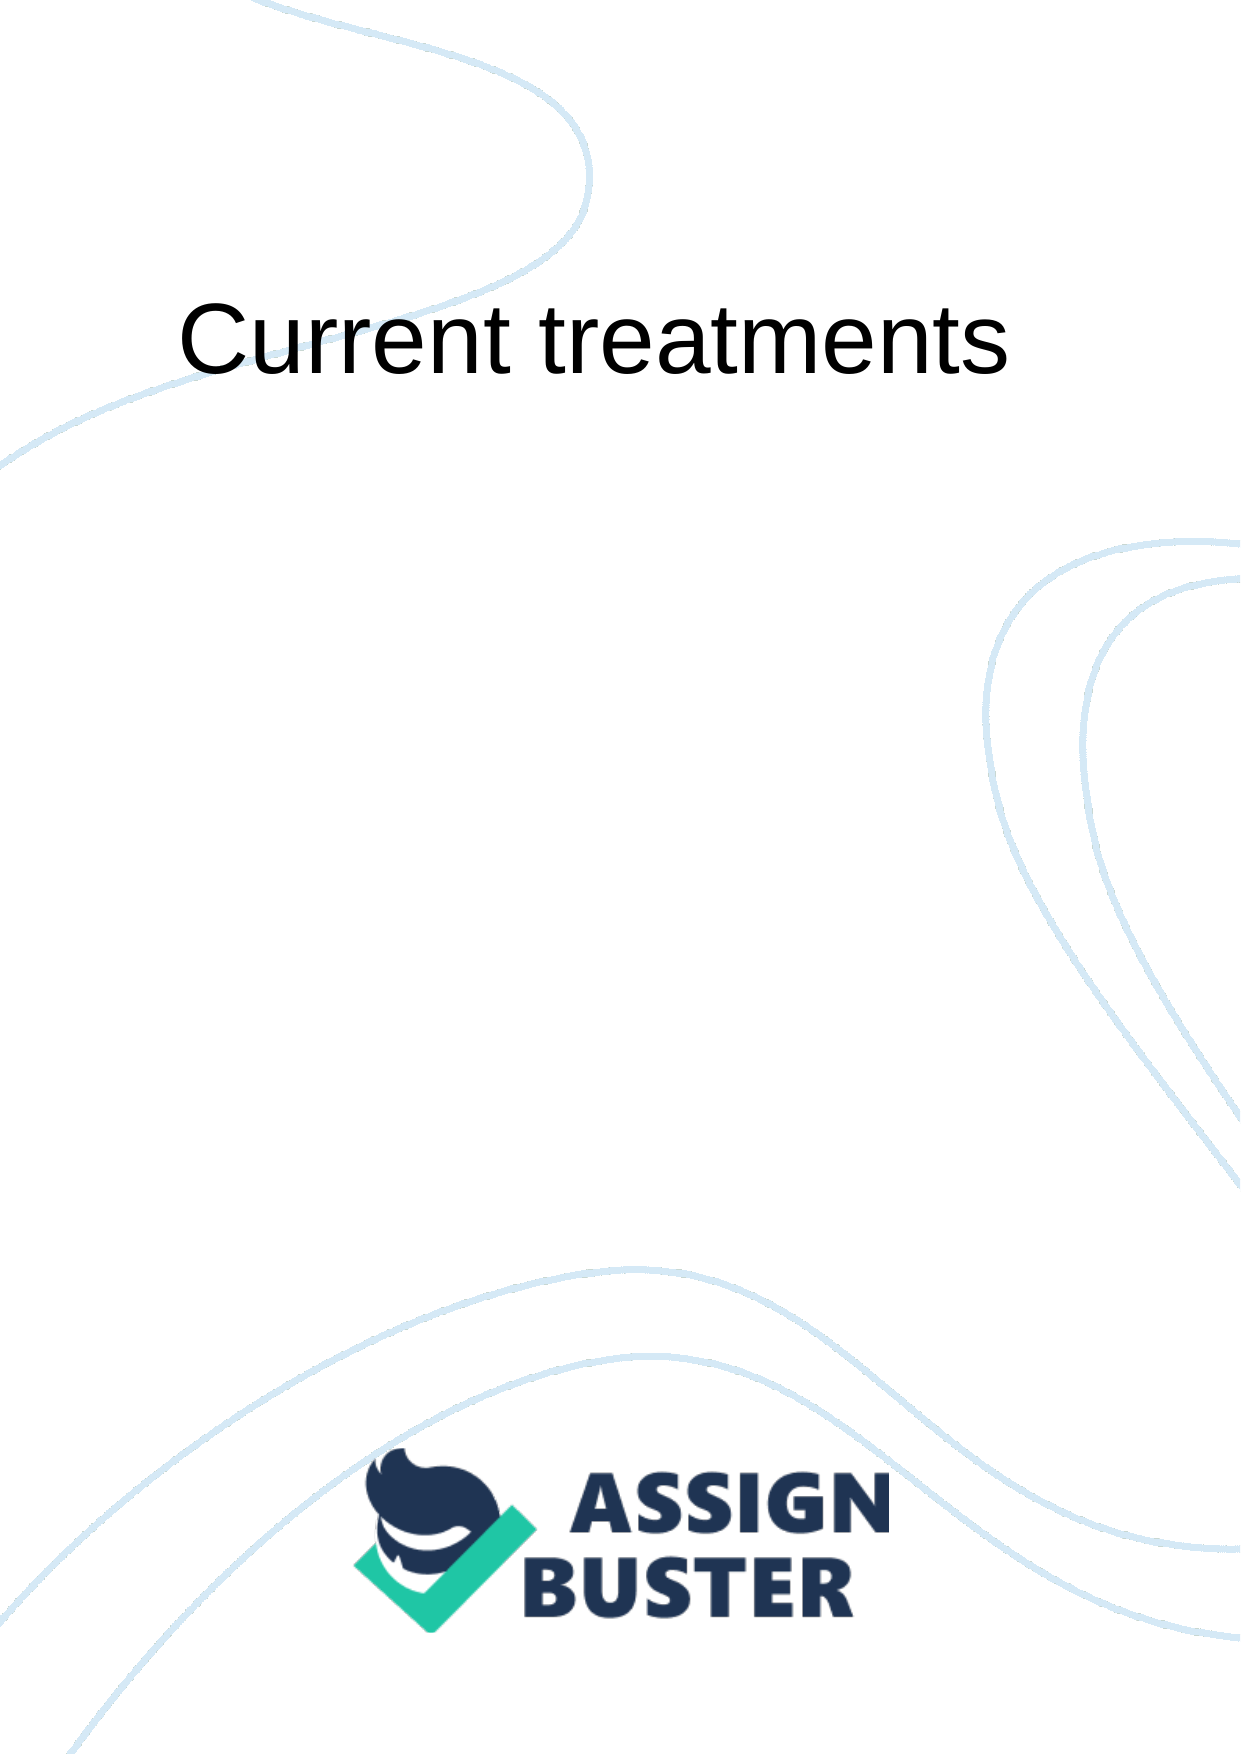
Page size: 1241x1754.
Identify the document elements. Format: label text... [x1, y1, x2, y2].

picture [0, 0, 1241, 1754]
subtitle Current treatments [177, 279, 1152, 394]
